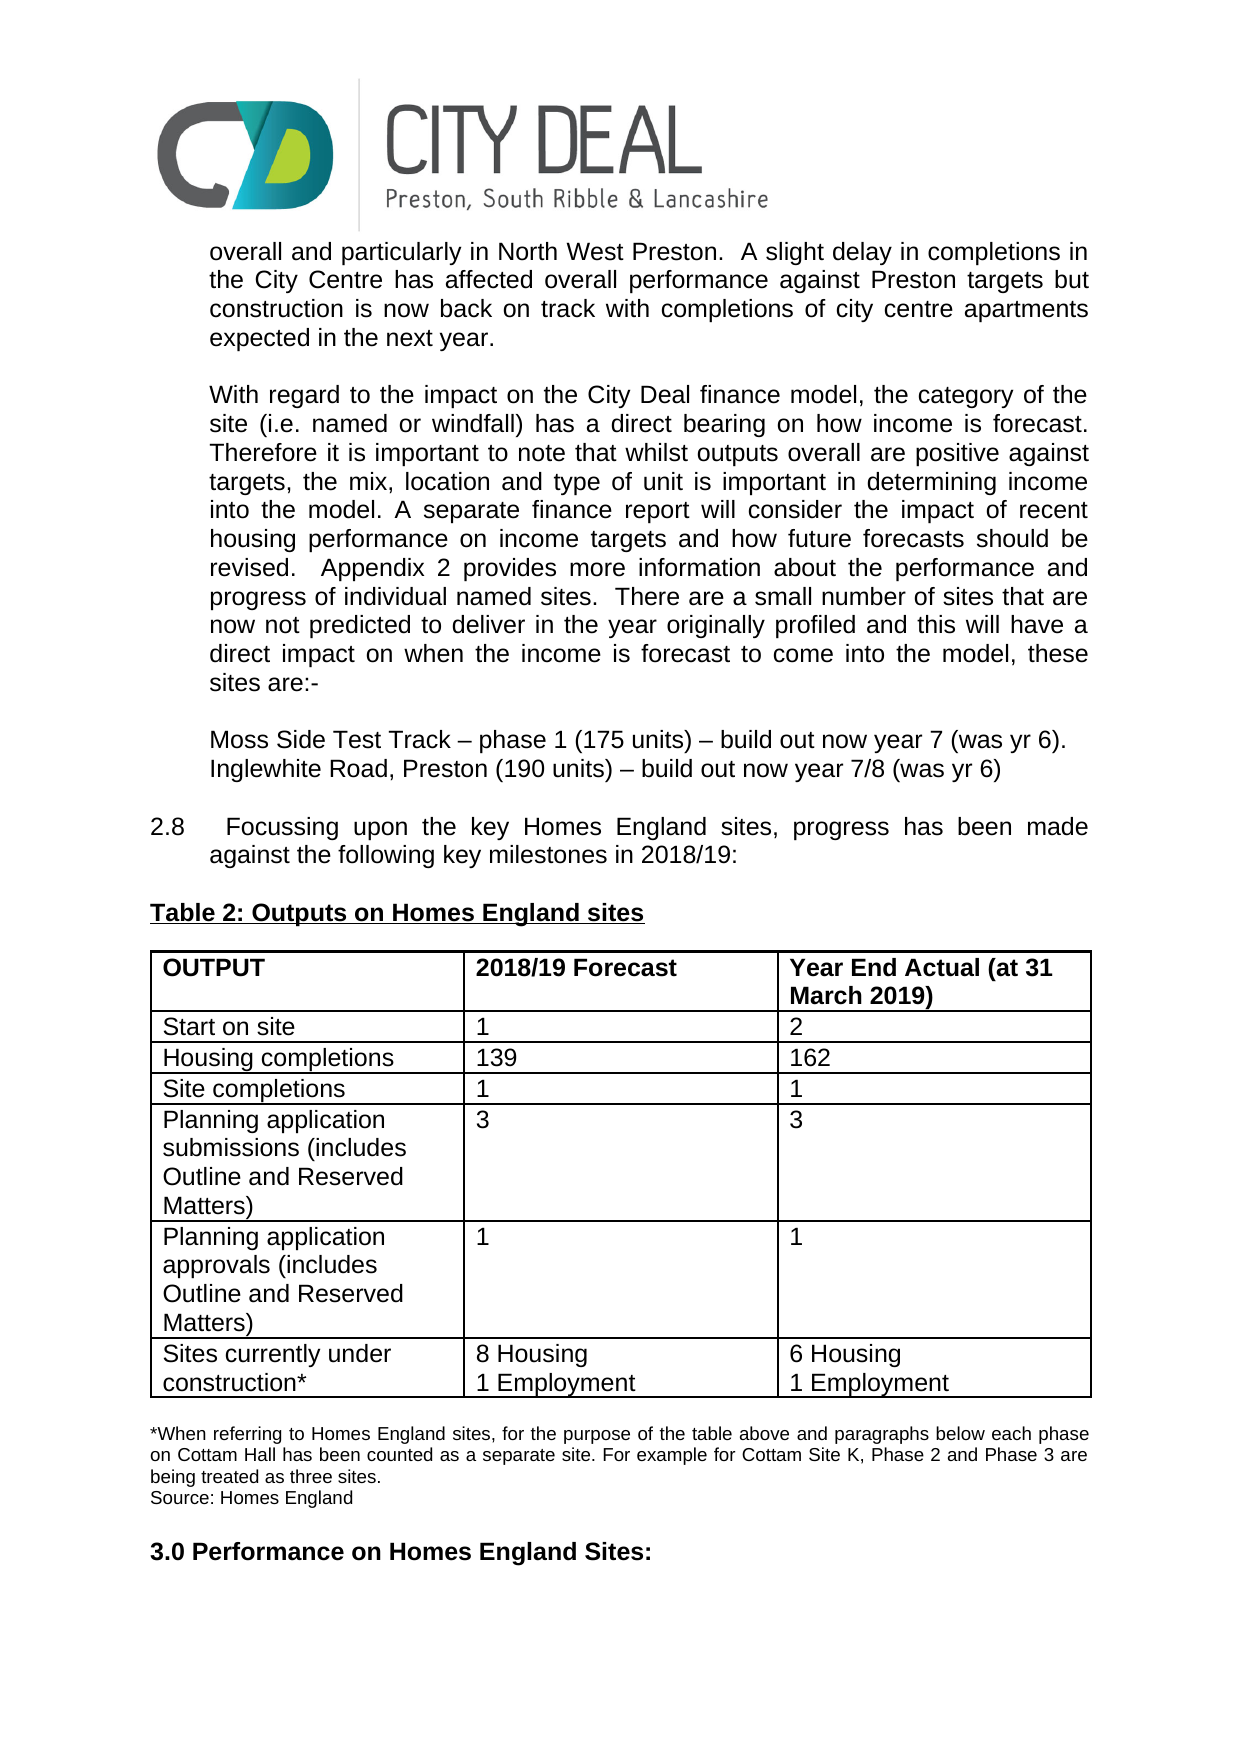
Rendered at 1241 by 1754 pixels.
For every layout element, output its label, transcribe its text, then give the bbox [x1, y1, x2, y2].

table_cell 6 Housing 1 Employment [779, 1339, 1090, 1396]
table_header 2018/19 Forecast [465, 953, 777, 1010]
table_cell Sites currently under construction* [152, 1339, 463, 1396]
table_cell 1 [779, 1074, 1090, 1102]
table_cell Planning application approvals (includes Outline and Reserved Matters) [152, 1222, 463, 1337]
text Source: Homes England [150, 1487, 1090, 1508]
text 2.8 Focussing upon the key Homes England sites, progress has been made against the following key milestones in 2018/19: [150, 811, 1090, 869]
table_cell Site completions [152, 1074, 463, 1102]
table_cell 162 [779, 1043, 1090, 1072]
table_cell 1 [465, 1222, 777, 1337]
table_cell 139 [465, 1043, 777, 1072]
text *When referring to Homes England sites, for the purpose of the table above and paragraphs below each phase on Cottam Hall has been counted as a separate site. For example for Cottam Site K, Phase 2 and Phase 3 are being treated as three sites. [150, 1422, 1090, 1487]
table_cell 8 Housing 1 Employment [465, 1339, 777, 1396]
text With regard to the impact on the City Deal finance model, the category of the site (i.e. named or windfall) has a direct bearing on how income is forecast. Therefore it is important to note that whilst outputs overall are positive against targets, the mix, location and type of unit is important in determining income into the model. A separate finance report will consider the impact of recent housing performance on income targets and how future forecasts should be revised. Appendix 2 provides more information about the performance and progress of individual named sites. There are a small number of sites that are now not predicted to deliver in the year originally profiled and this will have a direct impact on when the income is forecast to come into the model, these sites are:- [150, 380, 1090, 696]
table_cell 1 [465, 1074, 777, 1102]
text 3.0 Performance on Homes England Sites: [150, 1537, 1090, 1566]
table_cell 1 [779, 1222, 1090, 1337]
table_cell 3 [779, 1105, 1090, 1219]
table_cell Start on site [152, 1012, 463, 1041]
picture [150, 73, 774, 237]
text Table 2: Outputs on Homes England sites [150, 898, 1090, 926]
table_cell 3 [465, 1105, 777, 1219]
table_cell 1 [465, 1012, 777, 1041]
table_header OUTPUT [152, 953, 463, 1010]
text Moss Side Test Track – phase 1 (175 units) – build out now year 7 (was yr 6). [187, 725, 1090, 754]
table_cell Housing completions [152, 1043, 463, 1072]
text Inglewhite Road, Preston (190 units) – build out now year 7/8 (was yr 6) [187, 754, 1090, 783]
table_header Year End Actual (at 31 March 2019) [779, 953, 1090, 1010]
table_cell 2 [779, 1012, 1090, 1041]
table_cell Planning application submissions (includes Outline and Reserved Matters) [152, 1105, 463, 1219]
